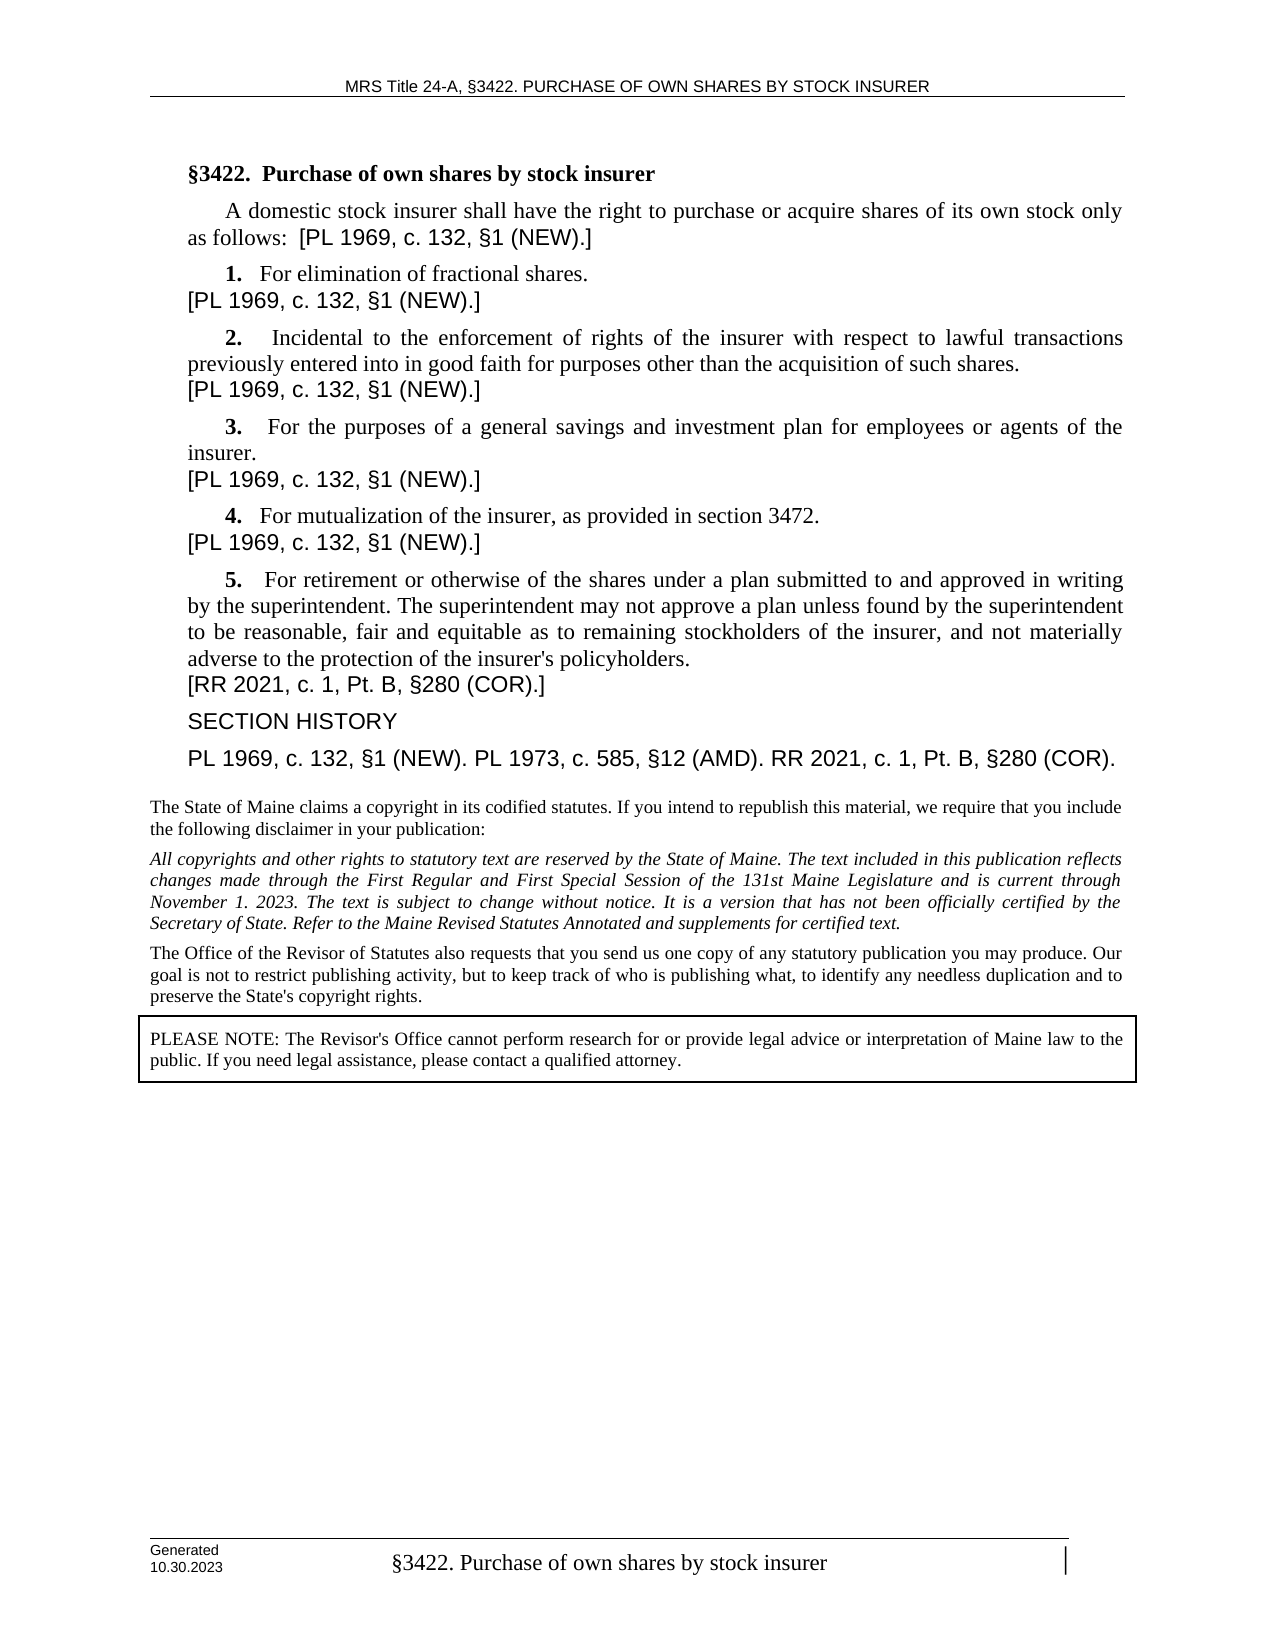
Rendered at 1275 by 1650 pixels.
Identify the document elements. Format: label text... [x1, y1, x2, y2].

text PLEASE NOTE: The Revisor's Office cannot perform research for or provide legal advice or interpretation of Maine law to the public. If you need legal assistance, please contact a qualified attorney. [140, 1017, 1135, 1081]
text 3. For the purposes of a general savings and investment plan for employees or agents of the insurer. [187, 413, 1125, 466]
text 1. For elimination of fractional shares. [187, 260, 1125, 287]
text PL 1969, c. 132, §1 (NEW). PL 1973, c. 585, §12 (AMD). RR 2021, c. 1, Pt. B, §280 (COR). [187, 744, 1125, 771]
text [PL 1969, c. 132, §1 (NEW).] [187, 466, 1125, 492]
text 4. For mutualization of the insurer, as provided in section 3472. [187, 502, 1125, 529]
text The State of Maine claims a copyright in its codified statutes. If you intend to republish this material, we require that you include the following disclaimer in your publication: [150, 796, 1125, 839]
text [RR 2021, c. 1, Pt. B, §280 (COR).] [187, 671, 1125, 697]
text [PL 1969, c. 132, §1 (NEW).] [187, 287, 1125, 313]
text 2. Incidental to the enforcement of rights of the insurer with respect to lawful transactions previously entered into in good faith for purposes other than the acquisition of such shares. [187, 323, 1125, 376]
text A domestic stock insurer shall have the right to purchase or acquire shares of its own stock only as follows: [PL 1969, c. 132, §1 (NEW).] [187, 197, 1125, 250]
text [PL 1969, c. 132, §1 (NEW).] [187, 376, 1125, 403]
text 5. For retirement or otherwise of the shares under a plan submitted to and approved in writing by the superintendent. The superintendent may not approve a plan unless found by the superintendent to be reasonable, fair and equitable as to remaining stockholders of the insurer, and not materially adverse to the protection of the insurer's policyholders. [187, 566, 1125, 671]
text SECTION HISTORY [187, 708, 1125, 734]
text [PL 1969, c. 132, §1 (NEW).] [187, 529, 1125, 555]
text The Office of the Revisor of Statutes also requests that you send us one copy of any statutory publication you may produce. Our goal is not to restrict publishing activity, but to keep track of who is publishing what, to identify any needless duplication and to preserve the State's copyright rights. [150, 942, 1125, 1007]
text §3422. Purchase of own shares by stock insurer [187, 160, 1125, 187]
text All copyrights and other rights to statutory text are reserved by the State of Maine. The text included in this publication reflects changes made through the First Regular and First Special Session of the 131st Maine Legislature and is current through November 1. 2023 . The text is subject to change without notice. It is a version that has not been officially certified by the Secretary of State. Refer to the Maine Revised Statutes Annotated and supplements for certified text. [150, 847, 1125, 934]
